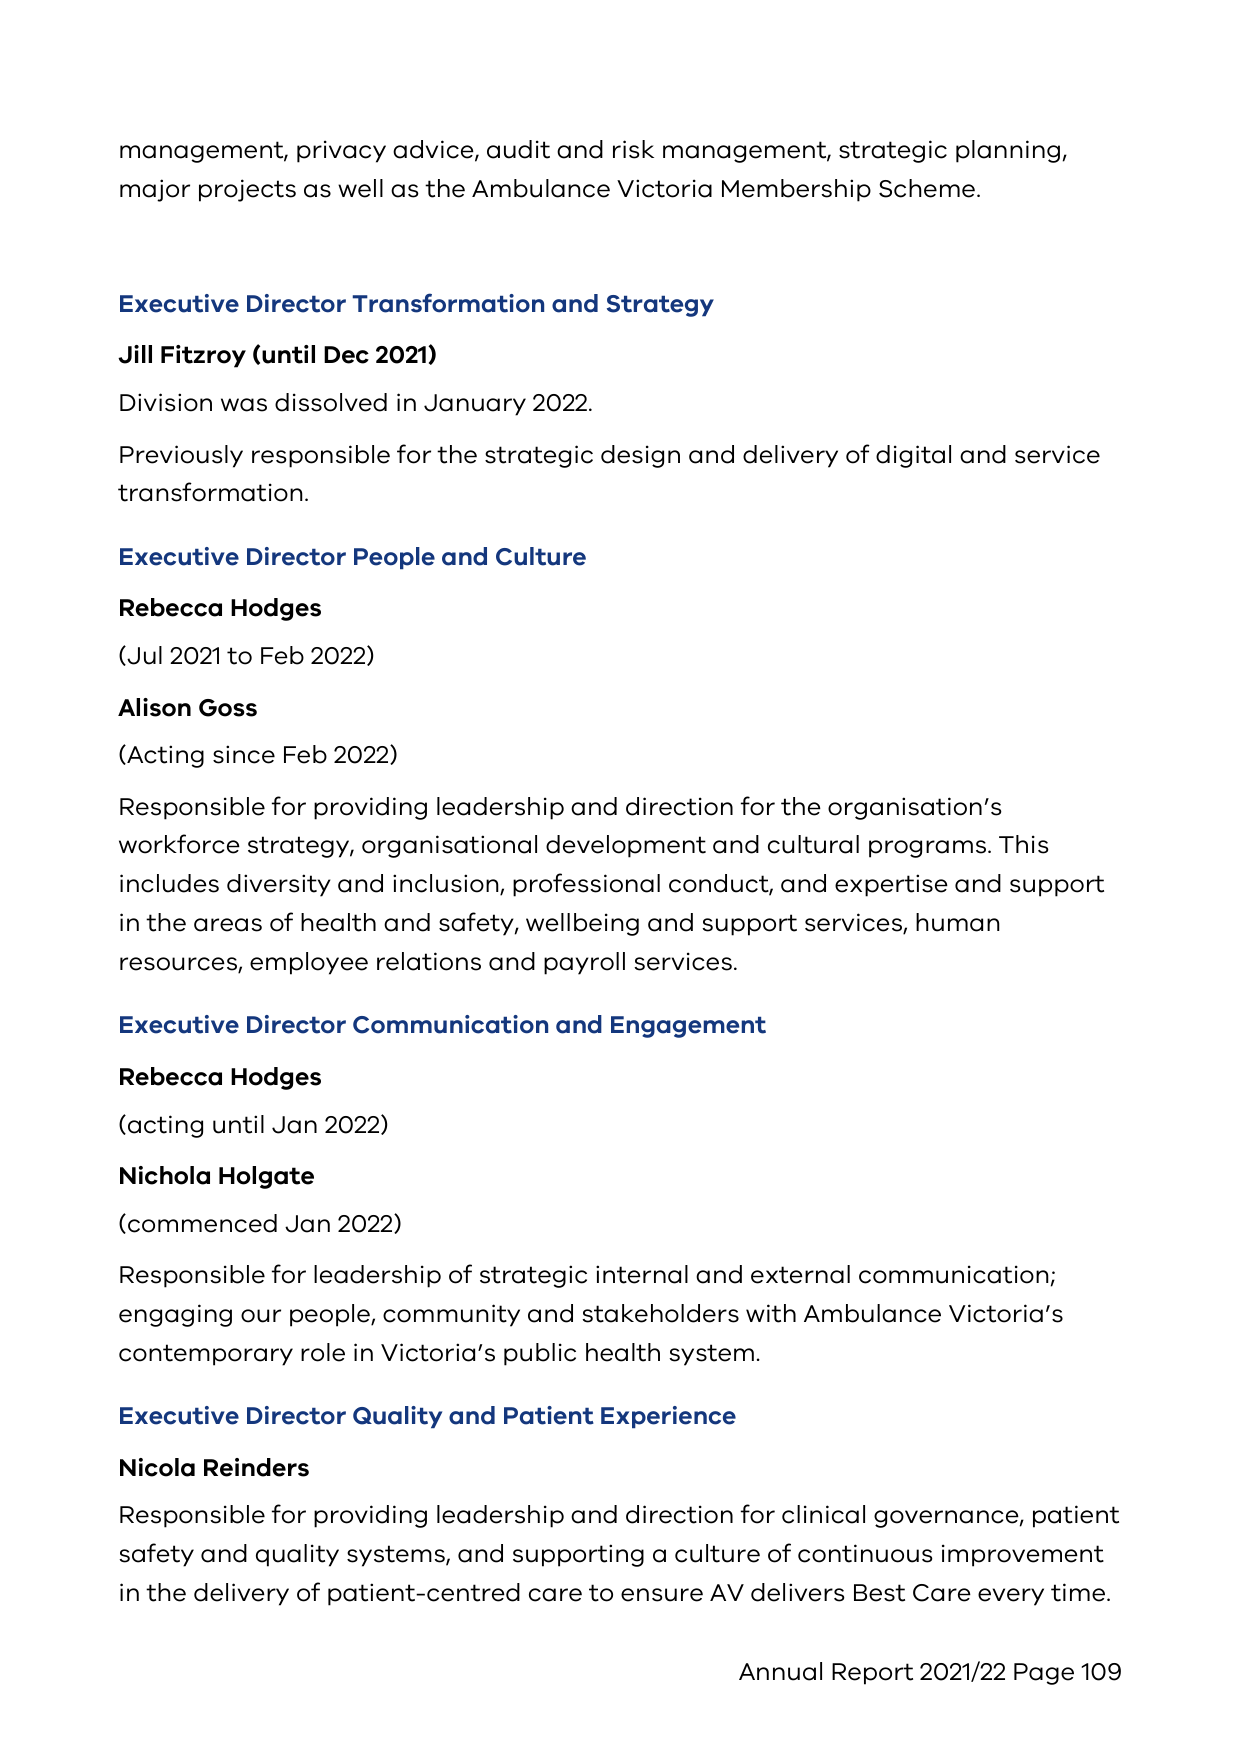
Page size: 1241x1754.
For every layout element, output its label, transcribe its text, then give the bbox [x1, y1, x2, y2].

subtitle Alison Goss [118, 691, 1122, 725]
text Division was dissolved in January 2022. [118, 387, 1122, 421]
text (Acting since Feb 2022) [118, 739, 1122, 773]
text (Jul 2021 to Feb 2022) [118, 640, 1122, 673]
text Previously responsible for the strategic design and delivery of digital and service transformation. [118, 438, 1122, 511]
text (commenced Jan 2022) [118, 1207, 1122, 1241]
subtitle Executive Director Communication and Engagement [118, 1009, 1122, 1043]
subtitle Rebecca Hodges [118, 1060, 1122, 1094]
text Responsible for providing leadership and direction for the organisation’s workforce strategy, organisational development and cultural programs. This includes diversity and inclusion, professional conduct, and expertise and support in the areas of health and safety, wellbeing and support services, human resources, employee relations and payroll services. [118, 790, 1122, 979]
subtitle Executive Director Quality and Patient Experience [118, 1400, 1122, 1433]
text Responsible for providing leadership and direction for clinical governance, patient safety and quality systems, and supporting a culture of continuous improvement in the delivery of patient-centred care to ensure AV delivers Best Care every time. [118, 1499, 1122, 1610]
text (acting until Jan 2022) [118, 1108, 1122, 1142]
subtitle Nicola Reinders [118, 1451, 1122, 1485]
subtitle Rebecca Hodges [118, 592, 1122, 626]
subtitle Executive Director People and Culture [118, 541, 1122, 574]
subtitle Nichola Holgate [118, 1159, 1122, 1193]
subtitle Executive Director Transformation and Strategy [118, 288, 1122, 321]
subtitle Jill Fitzroy (until Dec 2021) [118, 339, 1122, 373]
text Responsible for leadership of strategic internal and external communication; engaging our people, community and stakeholders with Ambulance Victoria’s contemporary role in Victoria’s public health system. [118, 1258, 1122, 1370]
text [118, 134, 1122, 206]
